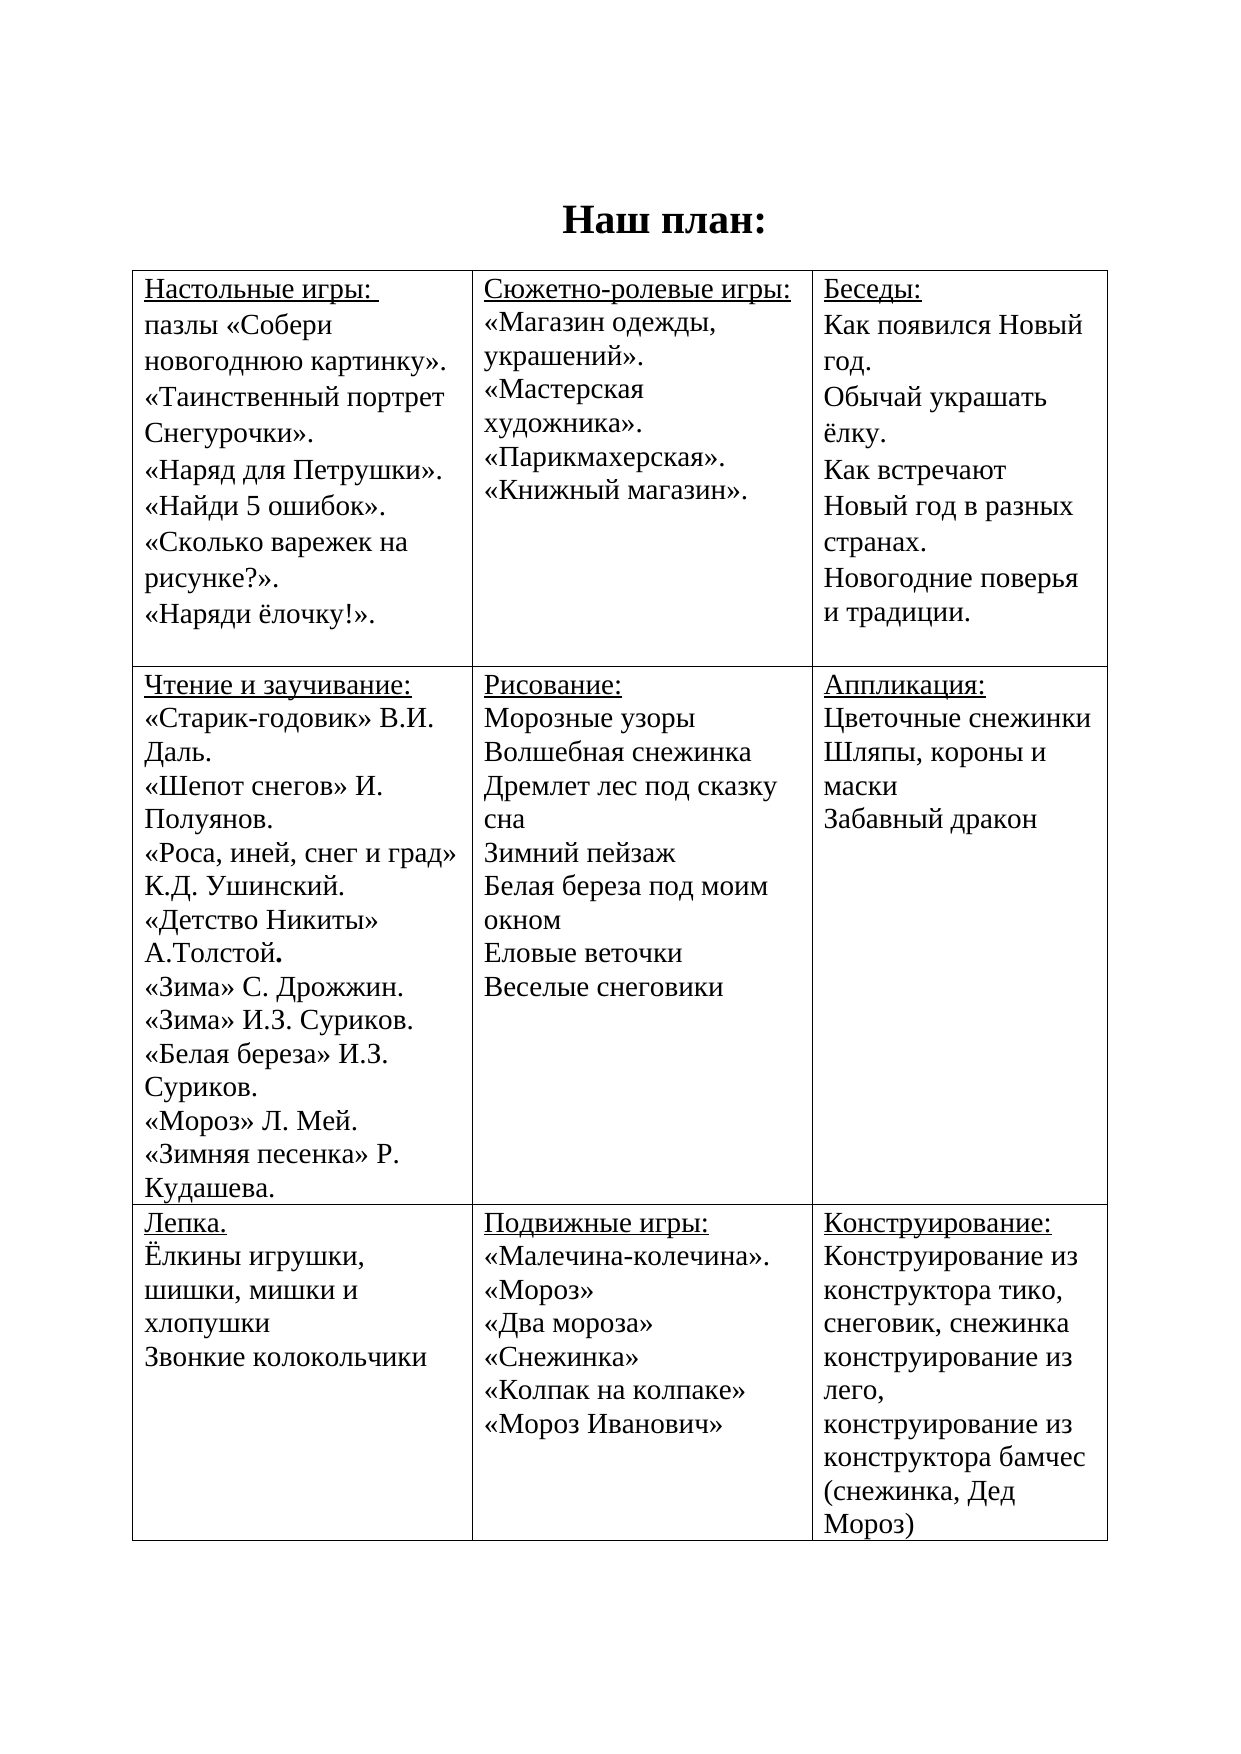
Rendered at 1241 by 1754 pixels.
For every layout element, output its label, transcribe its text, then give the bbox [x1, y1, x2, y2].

table_cell Подвижные игры: «Малечина-колечина». «Мороз» «Два мороза» «Снежинка» «Колпак на колпаке» «Мороз Иванович» [473, 1205, 812, 1540]
table_header Настольные игры: пазлы «Собери новогоднюю картинку». «Таинственный портрет Снегурочки». «Наряд для Петрушки». «Найди 5 ошибок». «Сколько варежек на рисунке?». «Наряди ёлочку!». [133, 271, 472, 666]
table_cell Чтение и заучивание: «Старик-годовик» В.И. Даль. «Шепот снегов» И. Полуянов. «Роса, иней, снег и град» К.Д. Ушинский. «Детство Никиты» А.Толстой. «Зима» С. Дрожжин. «Зима» И.З. Суриков. «Белая береза» И.З. Суриков. «Мороз» Л. Мей. «Зимняя песенка» Р. Кудашева. [133, 667, 472, 1204]
text Наш план: [177, 194, 1152, 242]
table_header Беседы: Как появился Новый год. Обычай украшать ёлку. Как встречают Новый год в разных странах. Новогодние поверья и традиции. [813, 271, 1107, 666]
table_header Сюжетно-ролевые игры: «Магазин одежды, украшений». «Мастерская художника». «Парикмахерская». «Книжный магазин». [473, 271, 812, 666]
table_cell Лепка. Ёлкины игрушки, шишки, мишки и хлопушки Звонкие колокольчики [133, 1205, 472, 1540]
table_cell Аппликация: Цветочные снежинки Шляпы, короны и маски Забавный дракон [813, 667, 1107, 1204]
table_cell Конструирование: Конструирование из конструктора тико, снеговик, снежинка конструирование из лего, конструирование из конструктора бамчес (снежинка, Дед Мороз) [813, 1205, 1107, 1540]
table_cell Рисование: Морозные узоры Волшебная снежинка Дремлет лес под сказку сна Зимний пейзаж Белая береза под моим окном Еловые веточки Веселые снеговики [473, 667, 812, 1204]
